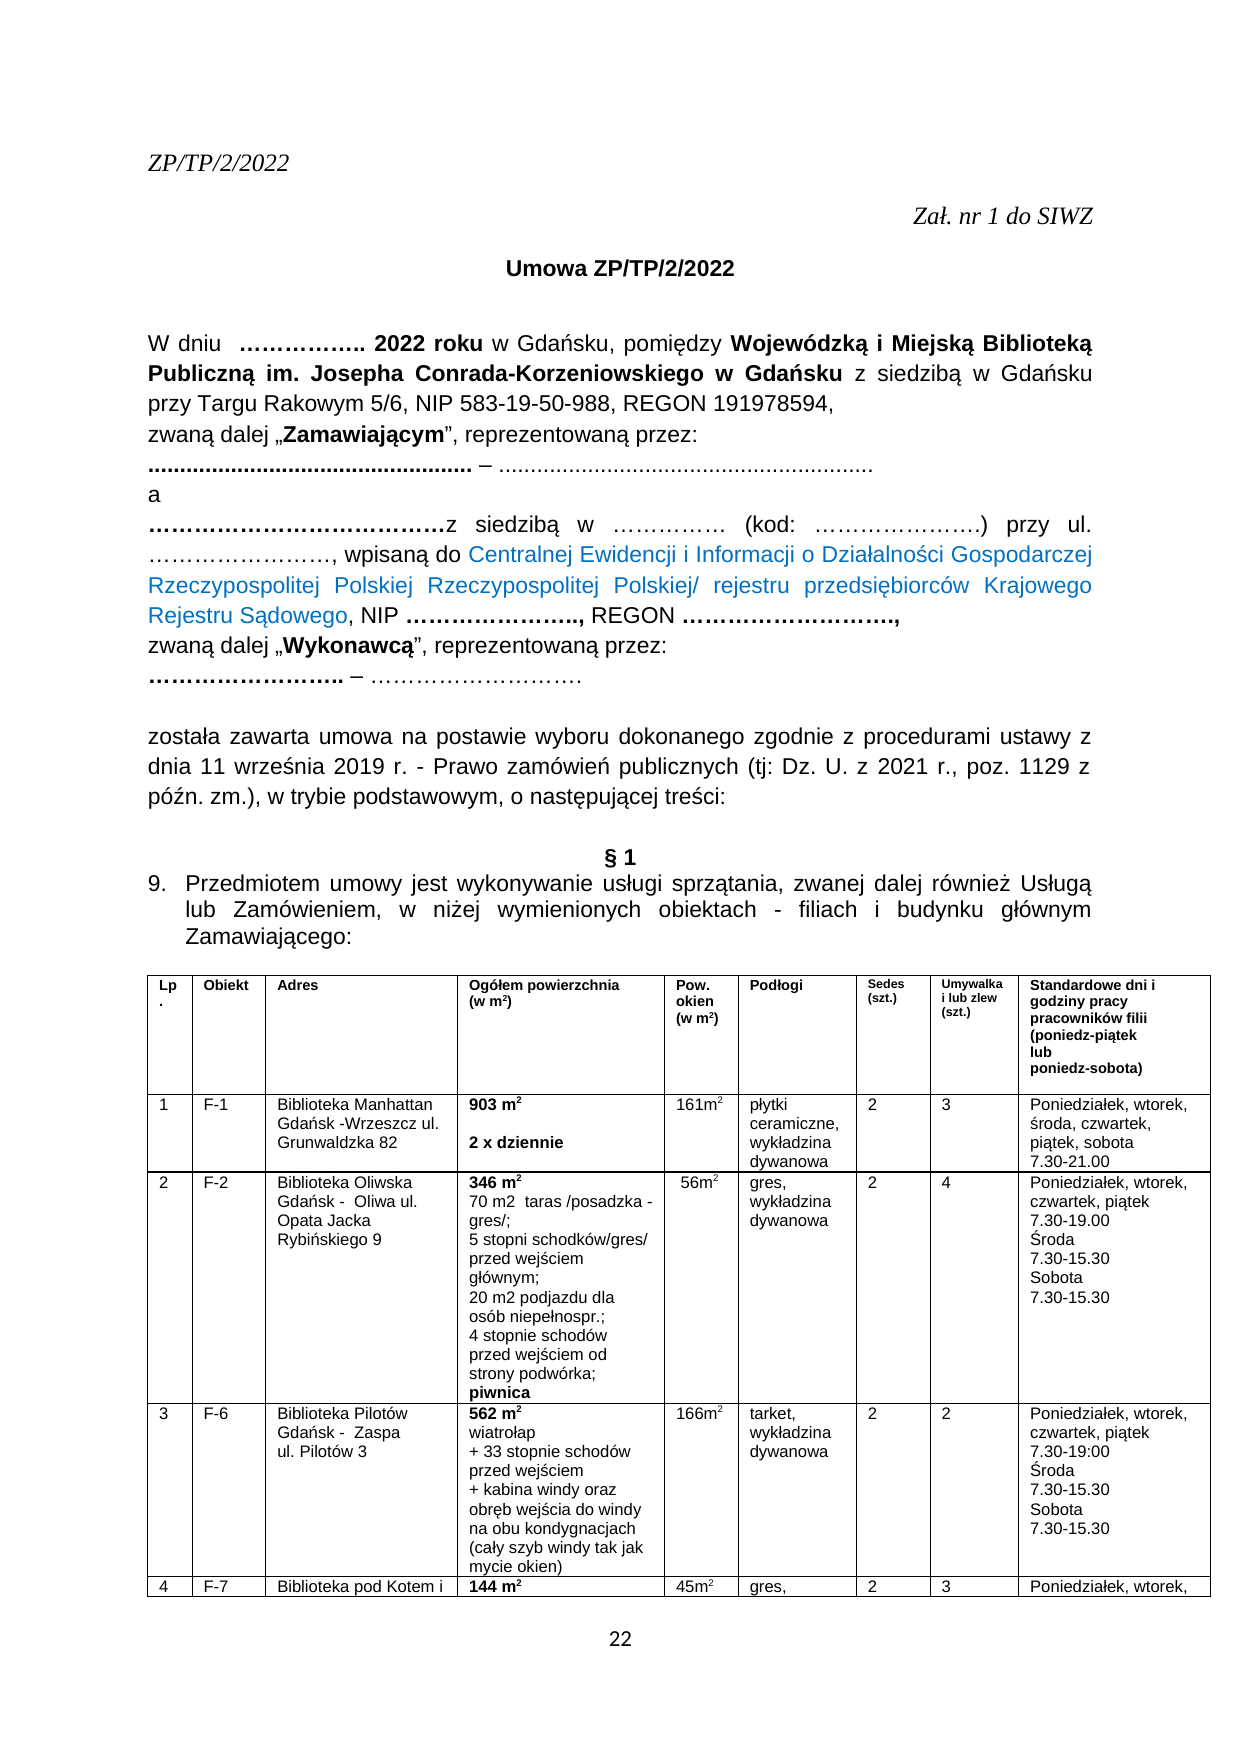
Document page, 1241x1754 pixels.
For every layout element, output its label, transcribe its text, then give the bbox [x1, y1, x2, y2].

table_cell 562 m2 wiatrołap + 33 stopnie schodów przed wejściem + kabina windy oraz obręb wejścia do windy na obu kondygnacjach (cały szyb windy tak jak mycie okien) [458, 1404, 664, 1576]
table_cell 2 [931, 1404, 1018, 1576]
table_cell Poniedziałek, wtorek, czwartek, piątek 7.30-19:00 Środa 7.30-15.30 Sobota 7.30-15.30 [1019, 1404, 1210, 1576]
text została zawarta umowa na postawie wyboru dokonanego zgodnie z procedurami ustawy z dnia 11 września 2019 r. - Prawo zamówień publicznych (tj: Dz. U. z 2021 r., poz. 1129 z późn. zm.), w trybie podstawowym, o następującej treści: [148, 723, 1093, 809]
table_cell 3 [931, 1577, 1018, 1596]
table_cell 2 [857, 1404, 930, 1576]
table_cell Biblioteka Manhattan Gdańsk -Wrzeszcz ul. Grunwaldzka 82 [266, 1095, 457, 1171]
table_cell gres, wykładzina dywanowa [739, 1173, 856, 1402]
text Umowa ZP/TP/2/2022 [148, 255, 1093, 282]
table_cell 3 [148, 1404, 192, 1576]
table_header Umywalka i lub zlew (szt.) [931, 976, 1018, 1094]
table_cell F-1 [193, 1095, 265, 1171]
list Przedmiotem umowy jest wykonywanie usługi sprzątania, zwanej dalej również Usługą lub Zamówieniem, w niżej wymienionych obiektach - filiach i budynku głównym Zamawiającego: [148, 870, 1093, 949]
table_cell 2 [857, 1173, 930, 1402]
table_cell 2 [857, 1095, 930, 1171]
table_cell 346 m2 70 m2 taras /posadzka - gres/; 5 stopni schodków/gres/ przed wejściem głównym; 20 m2 podjazdu dla osób niepełnospr.; 4 stopnie schodów przed wejściem od strony podwórka; piwnica [458, 1173, 664, 1402]
table_cell 2 [857, 1577, 930, 1596]
table_cell 56m2 [665, 1173, 738, 1402]
table_header Ogółem powierzchnia (w m2) [458, 976, 664, 1094]
table_cell 903 m2 2 x dziennie [458, 1095, 664, 1171]
table_cell 4 [931, 1173, 1018, 1402]
table_cell 161m2 [665, 1095, 738, 1171]
table_header Standardowe dni i godziny pracy pracowników filii (poniedz-piątek lub poniedz-sobota) [1019, 976, 1210, 1094]
table_cell F-7 [193, 1577, 265, 1596]
table_cell Biblioteka Oliwska Gdańsk - Oliwa ul. Opata Jacka Rybińskiego 9 [266, 1173, 457, 1402]
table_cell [458, 1577, 664, 1596]
table_cell 4 [148, 1577, 192, 1596]
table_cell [1019, 1577, 1210, 1596]
text a [148, 481, 1093, 507]
text § 1 [148, 843, 1093, 870]
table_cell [266, 1577, 457, 1596]
table_cell płytki ceramiczne, wykładzina dywanowa [739, 1095, 856, 1171]
table_header Sedes (szt.) [857, 976, 930, 1094]
text ................................................... – ........................................................... [148, 451, 1093, 477]
table_cell F-2 [193, 1173, 265, 1402]
table_cell 3 [931, 1095, 1018, 1171]
text W dniu …………….. 2022 roku w Gdańsku, pomiędzy Wojewódzką i Miejską Biblioteką Publiczną im. Josepha Conrada-Korzeniowskiego w Gdańsku z siedzibą w Gdańsku przy Targu Rakowym 5/6, NIP 583-19-50-988, REGON 191978594, [148, 330, 1093, 417]
table_cell Poniedziałek, wtorek, czwartek, piątek 7.30-19.00 Środa 7.30-15.30 Sobota 7.30-15.30 [1019, 1173, 1210, 1402]
table_cell 166m2 [665, 1404, 738, 1576]
table_cell 1 [148, 1095, 192, 1171]
table_header Podłogi [739, 976, 856, 1094]
table_cell tarket, wykładzina dywanowa [739, 1404, 856, 1576]
table_cell 45m2 [665, 1577, 738, 1596]
table_header Adres [266, 976, 457, 1094]
table_cell 2 [148, 1173, 192, 1402]
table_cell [739, 1577, 856, 1596]
text …………………….. – ………………………. [148, 662, 1093, 689]
text …………………………………z siedzibą w …………… (kod: ………………….) przy ul. ……………………, wpisaną do Centralnej Ewidencji i Informacji o Działalności Gospodarczej Rzeczypospolitej Polskiej Rzeczypospolitej Polskiej/ rejestru przedsiębiorców Krajowego Rejestru Sądowego, NIP ………………….., REGON ………………………., [148, 511, 1093, 628]
text ZP/TP/2/2022 [148, 148, 1093, 176]
table_cell F-6 [193, 1404, 265, 1576]
text zwaną dalej „Wykonawcą”, reprezentowaną przez: [148, 632, 1093, 658]
table_header Pow. okien (w m2) [665, 976, 738, 1094]
text zwaną dalej „Zamawiającym”, reprezentowaną przez: [148, 421, 1093, 447]
table_cell Biblioteka Pilotów Gdańsk - Zaspa ul. Pilotów 3 [266, 1404, 457, 1576]
table_header Obiekt [193, 976, 265, 1094]
text Zał. nr 1 do SIWZ [148, 201, 1093, 230]
table_header Lp. [148, 976, 192, 1094]
table_cell Poniedziałek, wtorek, środa, czwartek, piątek, sobota 7.30-21.00 [1019, 1095, 1210, 1171]
